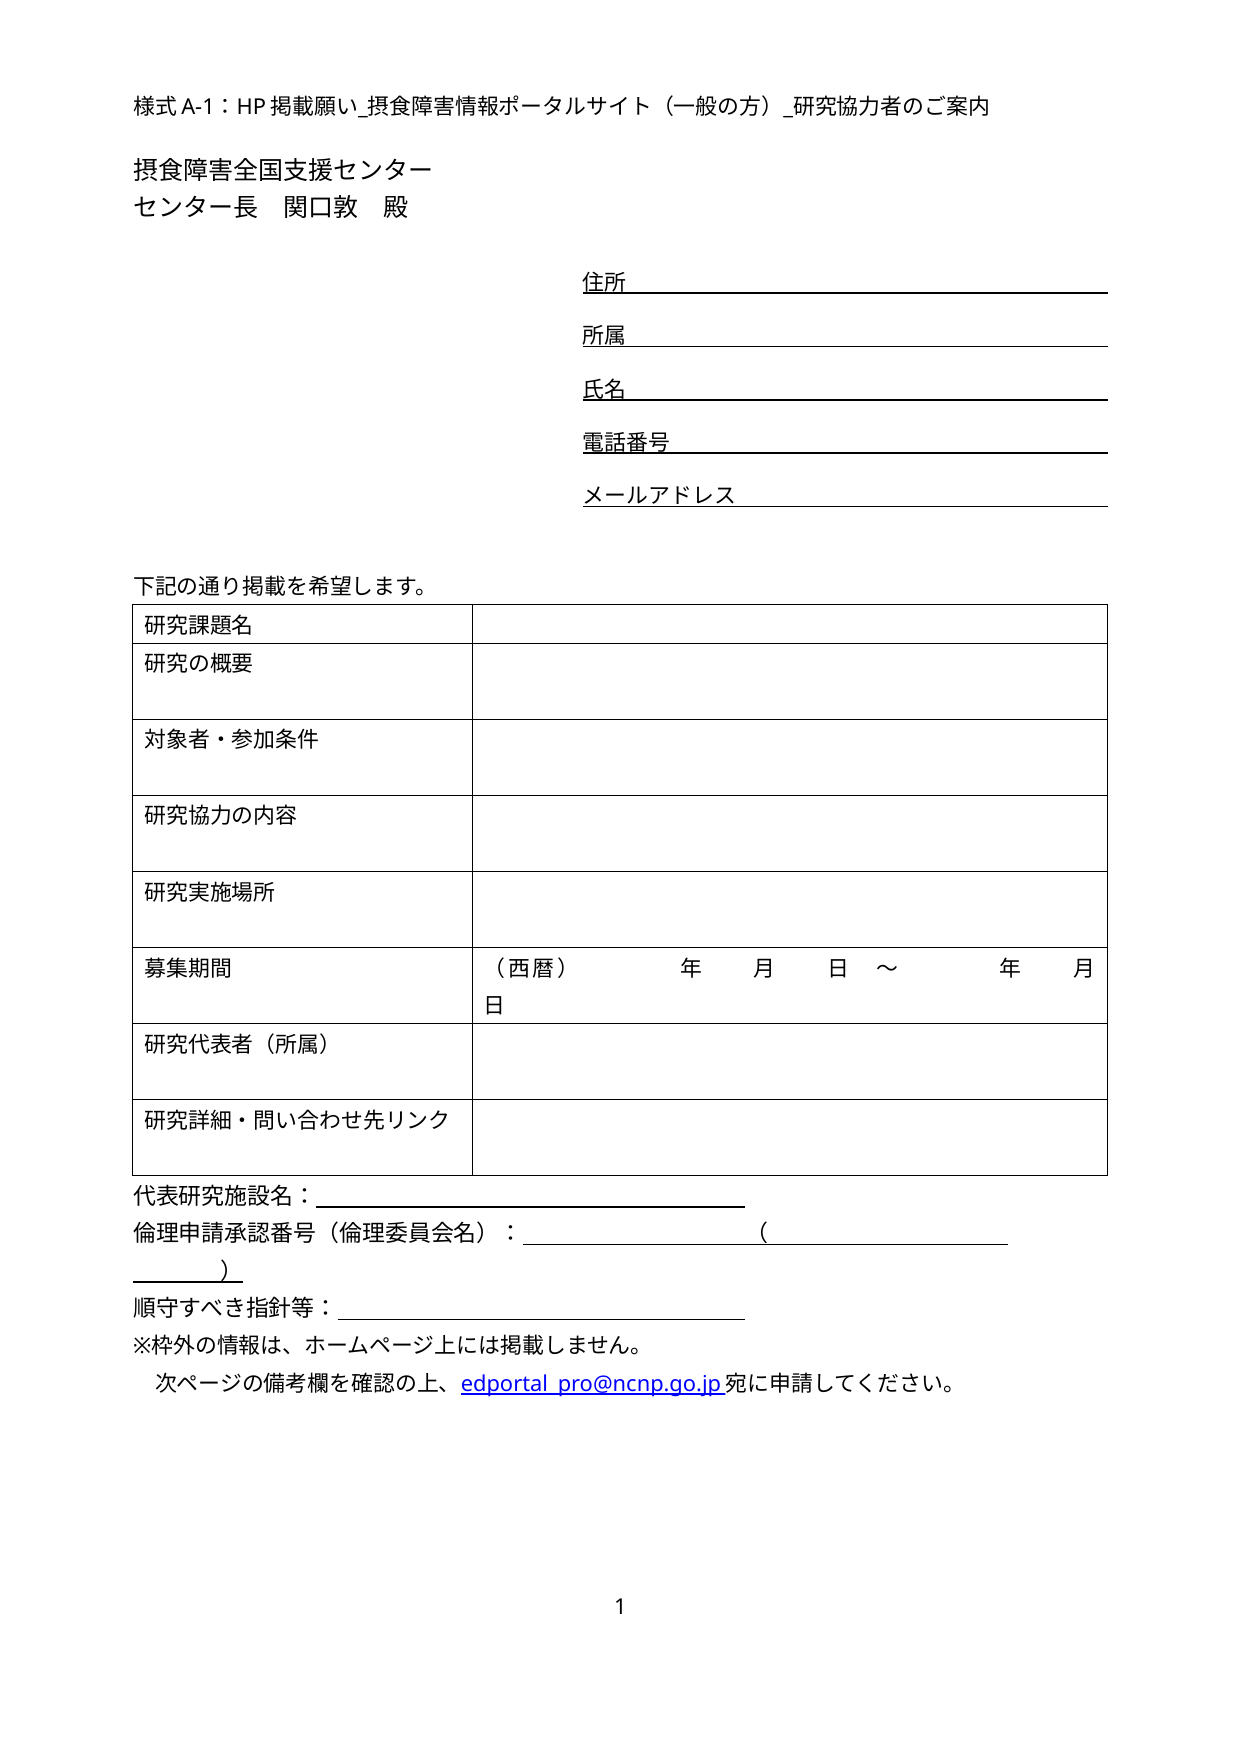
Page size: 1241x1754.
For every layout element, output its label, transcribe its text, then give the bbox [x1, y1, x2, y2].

table_cell （西暦） 年 月 日 ～ 年 月 日 [473, 948, 1107, 1023]
table_cell 研究実施場所 [133, 872, 472, 947]
text 摂食障害全国支援センター [133, 150, 1107, 187]
text 電話番号 [133, 422, 1107, 460]
table_cell 募集期間 [133, 948, 472, 1023]
table_cell [473, 1024, 1107, 1099]
text センター長 関口敦 殿 [133, 187, 1107, 225]
table_cell [473, 1100, 1107, 1175]
table_cell [473, 644, 1107, 718]
table_cell 対象者・参加条件 [133, 720, 472, 794]
table_cell 研究代表者（所属） [133, 1024, 472, 1099]
table_header 研究課題名 [133, 605, 472, 642]
text 倫理申請承認番号（倫理委員会名）： （ ） [133, 1213, 1107, 1288]
text ※枠外の情報は、ホームページ上には掲載しません。 [133, 1326, 1107, 1363]
text 所属 [133, 316, 1107, 353]
text 順守すべき指針等： [133, 1288, 1107, 1326]
text 次ページの備考欄を確認の上、edportal_pro@ncnp.go.jp宛に申請してください。 [133, 1363, 1107, 1401]
text 下記の通り掲載を希望します。 [133, 566, 1107, 604]
table_cell [473, 720, 1107, 794]
table_cell 研究協力の内容 [133, 796, 472, 871]
table_cell 研究の概要 [133, 644, 472, 718]
text 氏名 [133, 369, 1107, 406]
text 代表研究施設名： [133, 1176, 1107, 1213]
table_header [473, 605, 1107, 642]
text メールアドレス [133, 476, 1107, 513]
table_cell [473, 872, 1107, 947]
text 住所 [133, 262, 1107, 300]
table_cell [473, 796, 1107, 871]
table_cell 研究詳細・問い合わせ先リンク [133, 1100, 472, 1175]
